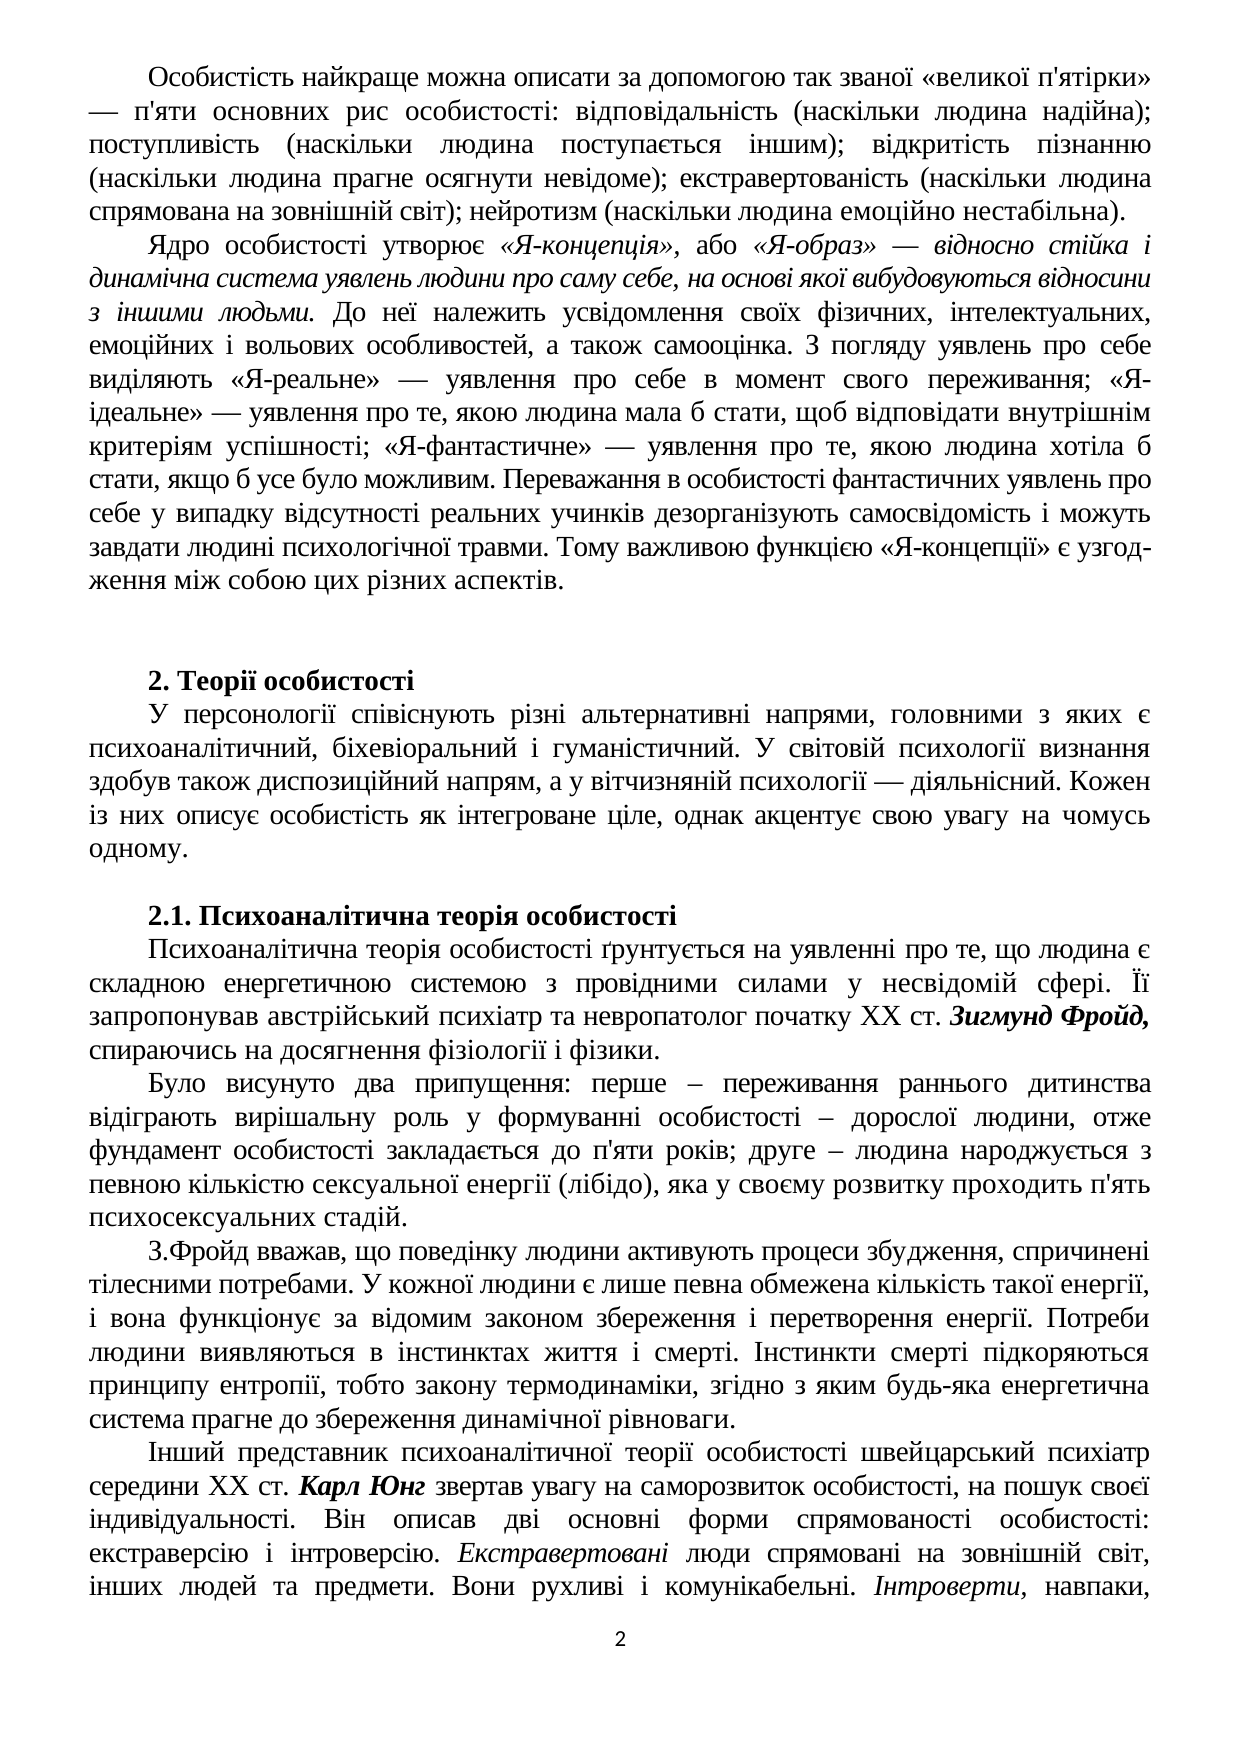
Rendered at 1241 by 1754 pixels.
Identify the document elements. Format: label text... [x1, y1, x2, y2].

text 2. Теорії особистості [89, 663, 1152, 696]
text Психоаналітична теорія особистості ґрунтується на уявленні про те, що людина є складною енергетичною системою з провідними силами у несвідомій сфері. Її запропонував австрійський психіатр та невропатолог початку XX ст. Зигмунд Фройд, спираючись на досягнення фізіології і фізики. [89, 931, 1150, 1065]
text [89, 1434, 1150, 1602]
text З.Фройд вважав, що поведінку людини активують процеси збудження, спричинені тілесними потребами. У кожної людини є лише певна обмежена кількість такої енергії, і вона функціонує за відомим законом збереження і перетворення енергії. Потреби людини виявляються в інстинктах життя і смерті. Інстинкти смерті підкоряються принципу ентропії, тобто закону термодинаміки, згідно з яким будь-яка енергетична система прагне до збереження динамічної рівноваги. [89, 1233, 1150, 1434]
text Було висунуто два припущення: перше – переживання раннього дитинства відіграють вирішальну роль у формуванні особистості – дорослої людини, отже фундамент особистості закладається до п'яти років; друге – людина народжується з певною кількістю сексуальної енергії (лібідо), яка у своєму розвитку проходить п'ять психосексуальних стадій. [89, 1065, 1152, 1233]
text 2.1. Психоаналітична теорія особистості [89, 898, 1152, 931]
text Особистість найкраще можна описати за допомогою так званої «великої п'ятірки» — п'яти основних рис особистості: відповідальність (наскільки людина надійна); поступливість (наскільки людина поступається іншим); відкритість пізнанню (наскільки людина прагне осягнути невідоме); екстравертованість (наскільки людина спрямована на зовнішній світ); нейротизм (наскільки людина емоційно нестабільна). [89, 59, 1152, 227]
text У персонології співіснують різні альтернативні напрями, головними з яких є психоаналітичний, біхевіоральний і гуманістичний. У світовій психології визнання здобув також диспозиційний напрям, а у вітчизняній психології — діяльнісний. Кожен із них описує особистість як інтегроване ціле, однак акцентує свою увагу на чомусь одному. [89, 696, 1151, 864]
text Ядро особистості утворює «Я-концепція», або «Я-образ» — відносно стійка і динамічна система уявлень людини про саму себе, на основі якої вибудовуються відносини з іншими людьми. До неї належить усвідомлення своїх фізичних, інтелектуальних, емоційних і вольових особливостей, а також самооцінка. З погляду уявлень про себе виділяють «Я-реальне» — уявлення про себе в момент свого переживання; «Я-ідеальне» — уявлення про те, якою людина мала б стати, щоб відповідати внутрішнім критеріям успішності; «Я-фантастичне» — уявлення про те, якою людина хотіла б стати, якщо б усе було можливим. Переважання в особистості фантастичних уявлень про себе у випадку відсутності реальних учинків дезорганізують самосвідомість і можуть завдати людині психологічної травми. Тому важливою функцією «Я-концепції» є узгодження між собою цих різних аспектів. [89, 227, 1152, 596]
